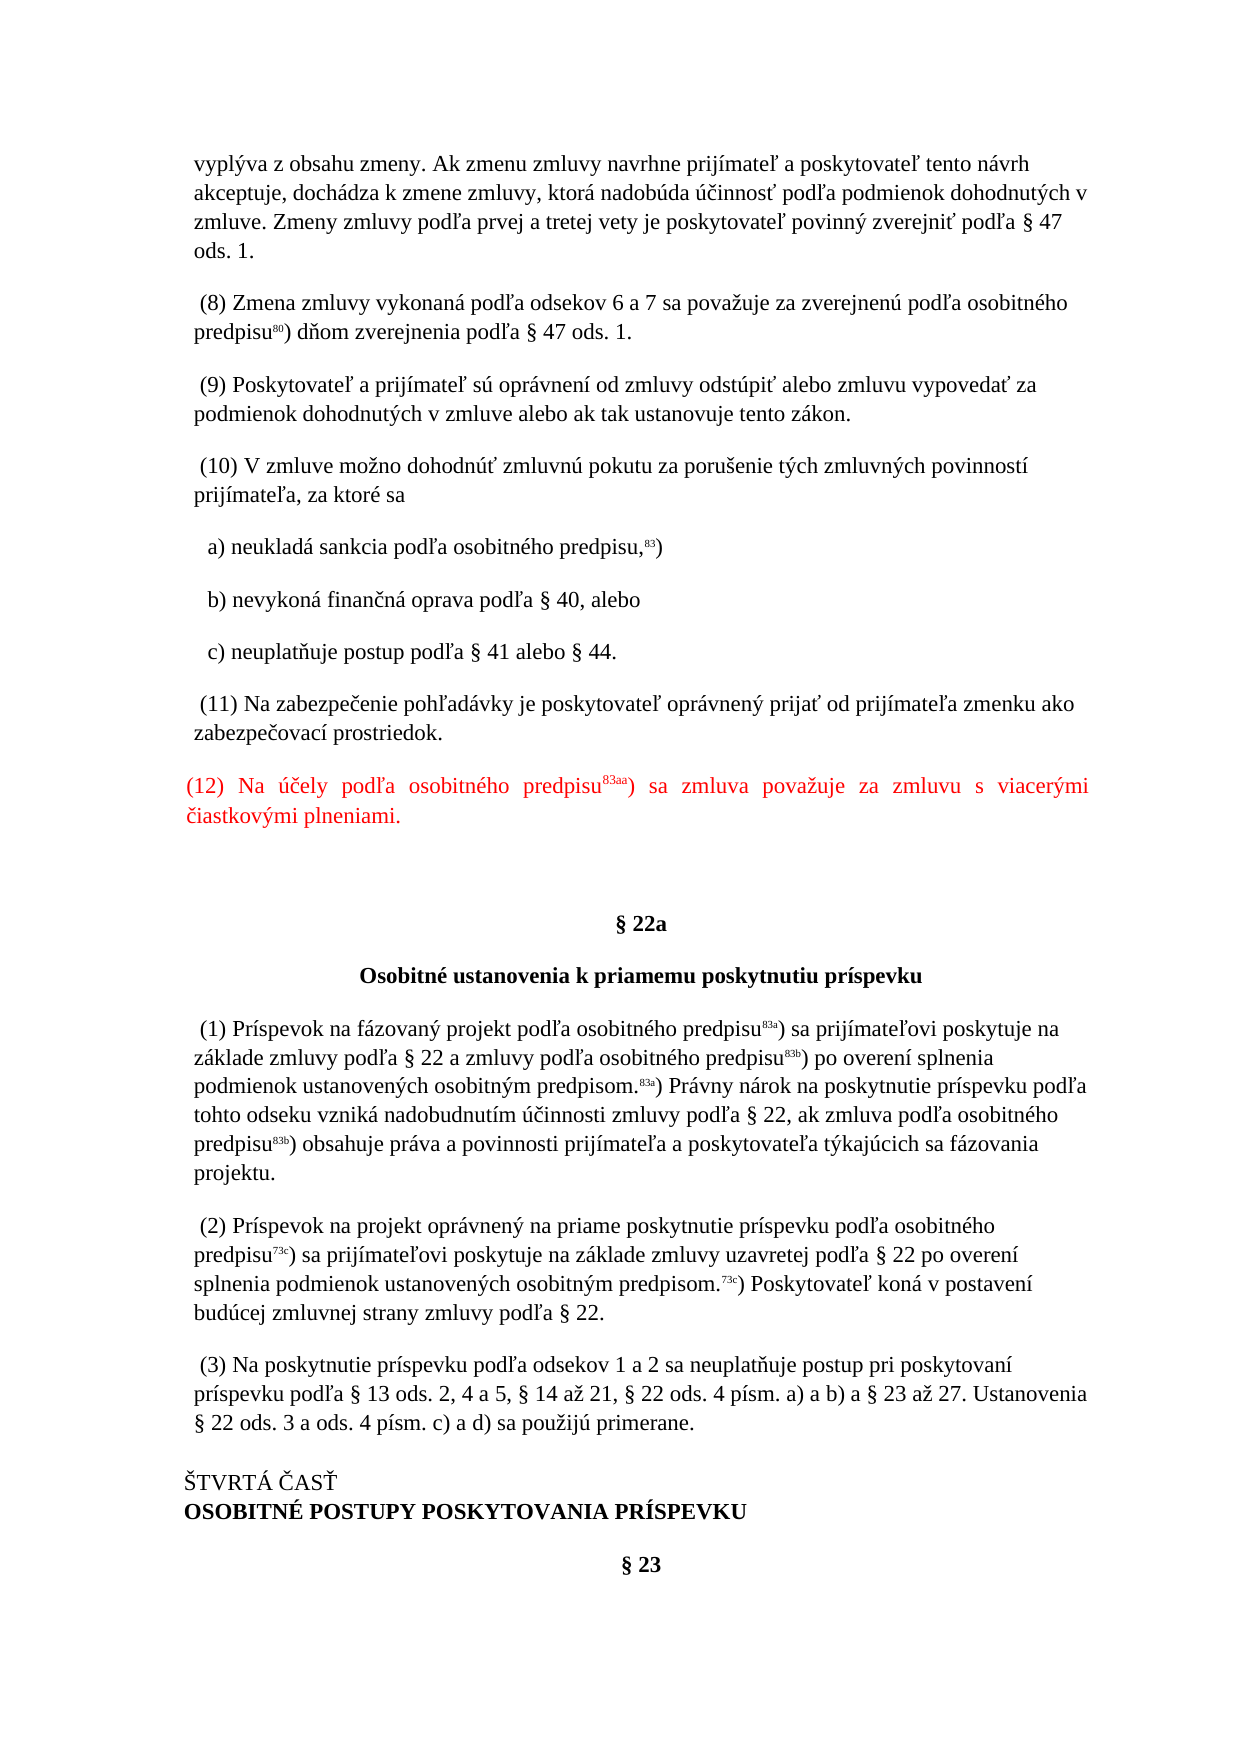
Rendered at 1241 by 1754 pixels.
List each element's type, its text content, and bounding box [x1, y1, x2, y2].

text (8) Zmena zmluvy vykonaná podľa odsekov 6 a 7 sa považuje za zverejnenú podľa osobitného predpisu80) dňom zverejnenia podľa § 47 ods. 1. [194, 289, 1090, 344]
text (10) V zmluve možno dohodnúť zmluvnú pokutu za porušenie tých zmluvných povinností prijímateľa, za ktoré sa [194, 452, 1090, 507]
text b) nevykoná finančná oprava podľa § 40, alebo [202, 586, 1090, 612]
text § 22a [186, 910, 1090, 936]
text (12) Na účely podľa osobitného predpisu83aa) sa zmluva považuje za zmluvu s viacerými čiastkovými plneniami. [186, 772, 1090, 828]
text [194, 150, 1090, 263]
text OSOBITNÉ POSTUPY POSKYTOVANIA PRÍSPEVKU [178, 1498, 1090, 1524]
text (3) Na poskytnutie príspevku podľa odsekov 1 a 2 sa neuplatňuje postup pri poskytovaní príspevku podľa § 13 ods. 2, 4 a 5, § 14 až 21, § 22 ods. 4 písm. a) a b) a § 23 až 27. Ustanovenia § 22 ods. 3 a ods. 4 písm. c) a d) sa použijú primerane. [194, 1351, 1090, 1435]
text (2) Príspevok na projekt oprávnený na priame poskytnutie príspevku podľa osobitného predpisu73c) sa prijímateľovi poskytuje na základe zmluvy uzavretej podľa § 22 po overení splnenia podmienok ustanovených osobitným predpisom.73c) Poskytovateľ koná v postavení budúcej zmluvnej strany zmluvy podľa § 22. [194, 1212, 1090, 1325]
text ŠTVRTÁ ČASŤ [178, 1469, 1090, 1496]
text (9) Poskytovateľ a prijímateľ sú oprávnení od zmluvy odstúpiť alebo zmluvu vypovedať za podmienok dohodnutých v zmluve alebo ak tak ustanovuje tento zákon. [194, 371, 1090, 426]
text c) neuplatňuje postup podľa § 41 alebo § 44. [202, 638, 1090, 664]
text Osobitné ustanovenia k priamemu poskytnutiu príspevku [186, 962, 1090, 989]
text § 23 [186, 1551, 1090, 1577]
text a) neukladá sankcia podľa osobitného predpisu,83) [202, 533, 1090, 560]
text (1) Príspevok na fázovaný projekt podľa osobitného predpisu83a) sa prijímateľovi poskytuje na základe zmluvy podľa § 22 a zmluvy podľa osobitného predpisu83b) po overení splnenia podmienok ustanovených osobitným predpisom.83a) Právny nárok na poskytnutie príspevku podľa tohto odseku vzniká nadobudnutím účinnosti zmluvy podľa § 22, ak zmluva podľa osobitného predpisu83b) obsahuje práva a povinnosti prijímateľa a poskytovateľa týkajúcich sa fázovania projektu. [194, 1015, 1090, 1186]
text (11) Na zabezpečenie pohľadávky je poskytovateľ oprávnený prijať od prijímateľa zmenku ako zabezpečovací prostriedok. [194, 691, 1090, 746]
